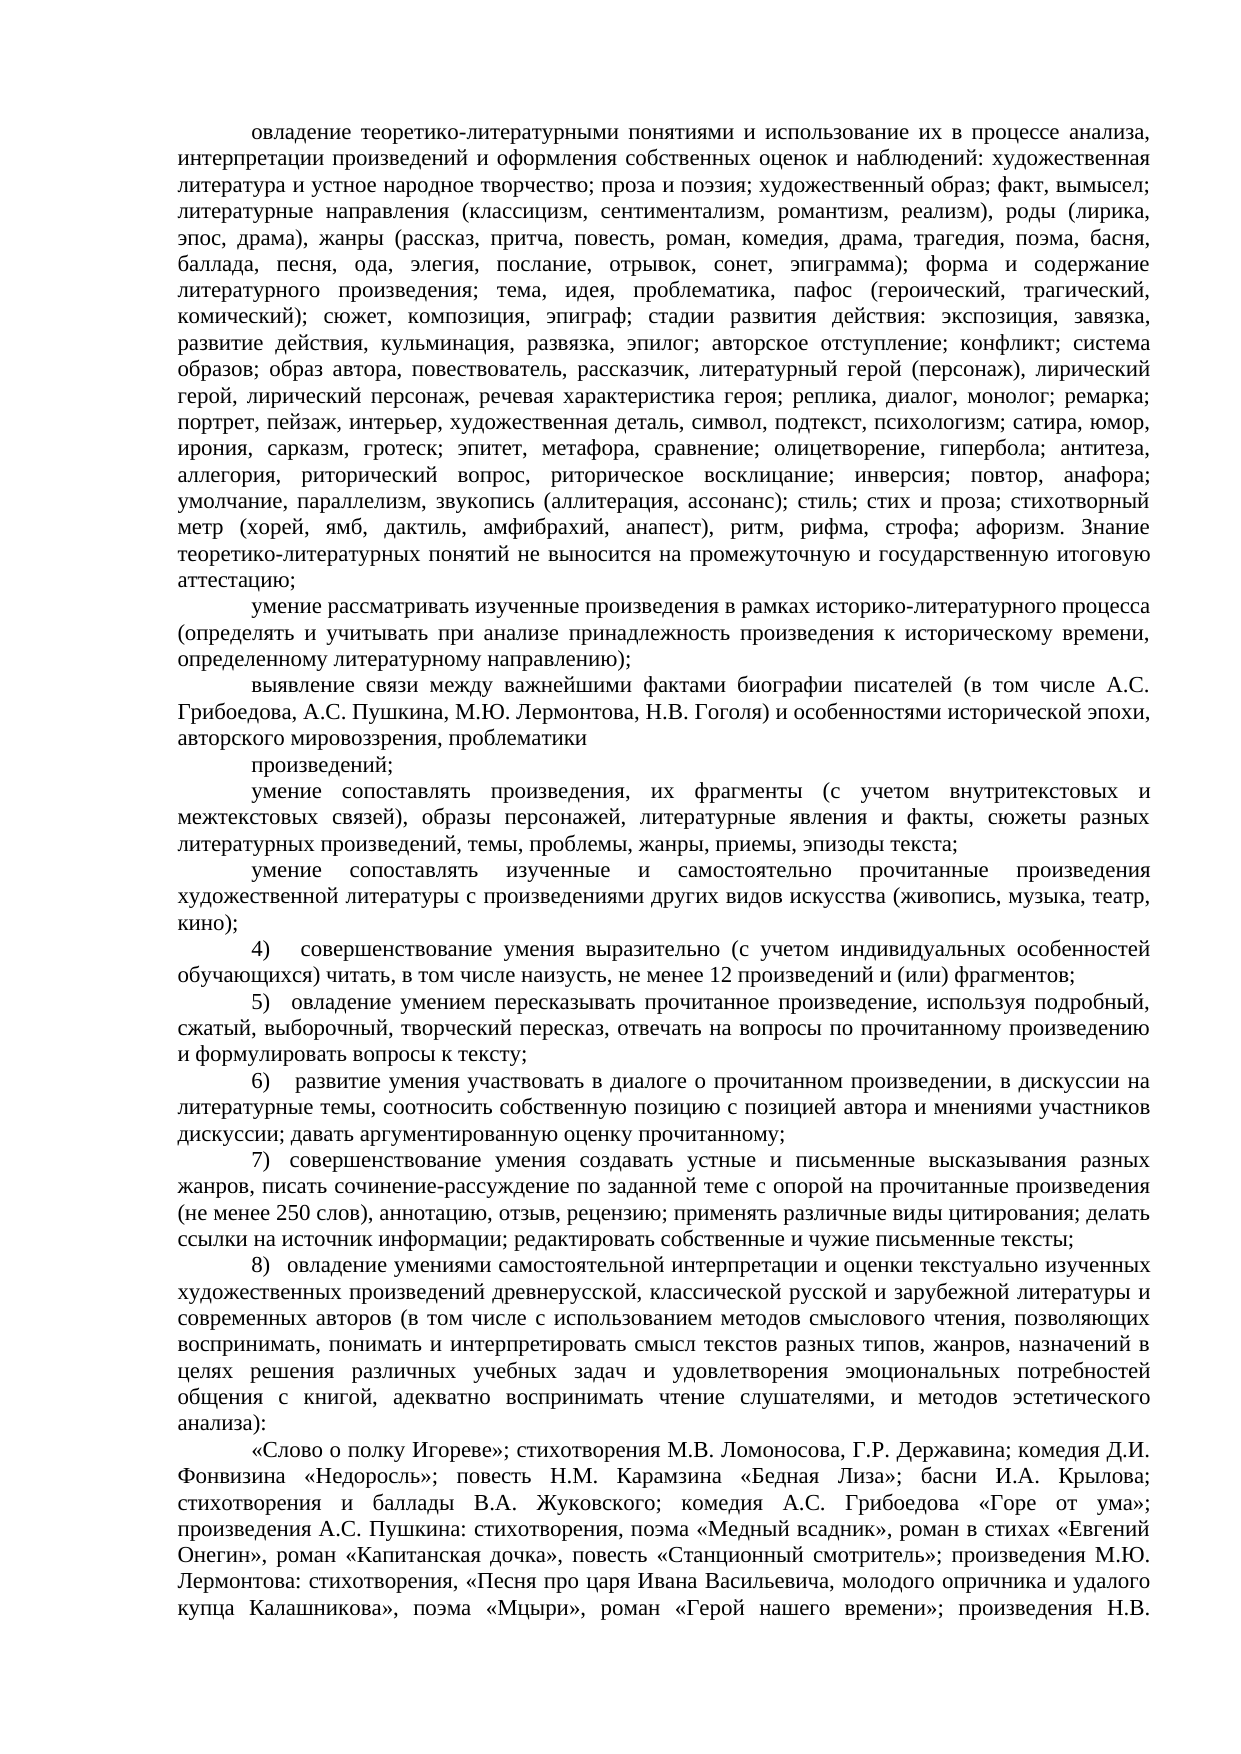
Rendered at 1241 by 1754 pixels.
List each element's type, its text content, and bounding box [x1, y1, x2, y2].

text умение сопоставлять изученные и самостоятельно прочитанные произведения художественной литературы с произведениями других видов искусства (живопись, музыка, театр, кино); [177, 856, 1152, 935]
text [177, 1436, 1152, 1620]
text овладение теоретико-литературными понятиями и использование их в процессе анализа, интерпретации произведений и оформления собственных оценок и наблюдений: художественная литература и устное народное творчество; проза и поэзия; художественный образ; факт, вымысел; литературные направления (классицизм, сентиментализм, романтизм, реализм), роды (лирика, эпос, драма), жанры (рассказ, притча, повесть, роман, комедия, драма, трагедия, поэма, басня, баллада, песня, ода, элегия, послание, отрывок, сонет, эпиграмма); форма и содержание литературного произведения; тема, идея, проблематика, пафос (героический, трагический, комический); сюжет, композиция, эпиграф; стадии развития действия: экспозиция, завязка, развитие действия, кульминация, развязка, эпилог; авторское отступление; конфликт; система образов; образ автора, повествователь, рассказчик, литературный герой (персонаж), лирический герой, лирический персонаж, речевая характеристика героя; реплика, диалог, монолог; ремарка; портрет, пейзаж, интерьер, художественная деталь, символ, подтекст, психологизм; сатира, юмор, ирония, сарказм, гротеск; эпитет, метафора, сравнение; олицетворение, гипербола; антитеза, аллегория, риторический вопрос, риторическое восклицание; инверсия; повтор, анафора; умолчание, параллелизм, звукопись (аллитерация, ассонанс); стиль; стих и проза; стихотворный метр (хорей, ямб, дактиль, амфибрахий, анапест), ритм, рифма, строфа; афоризм. Знание теоретико-литературных понятий не выносится на промежуточную и государственную итоговую аттестацию; [177, 118, 1152, 592]
list овладение умениями самостоятельной интерпретации и оценки текстуально изученных художественных произведений древнерусской, классической русской и зарубежной литературы и современных авторов (в том числе с использованием методов смыслового чтения, позволяющих воспринимать, понимать и интерпретировать смысл текстов разных типов, жанров, назначений в целях решения различных учебных задач и удовлетворения эмоциональных потребностей общения с книгой, адекватно воспринимать чтение слушателями, и методов эстетического анализа): [177, 1251, 1152, 1436]
list совершенствование умения создавать устные и письменные высказывания разных жанров, писать сочинение-рассуждение по заданной теме с опорой на прочитанные произведения (не менее 250 слов), аннотацию, отзыв, рецензию; применять различные виды цитирования; делать ссылки на источник информации; редактировать собственные и чужие письменные тексты; [177, 1146, 1152, 1251]
text умение рассматривать изученные произведения в рамках историко-литературного процесса (определять и учитывать при анализе принадлежность произведения к историческому времени, определенному литературному направлению); [177, 592, 1152, 672]
list совершенствование умения выразительно (с учетом индивидуальных особенностей обучающихся) читать, в том числе наизусть, не менее 12 произведений и (или) фрагментов; [177, 935, 1152, 988]
list развитие умения участвовать в диалоге о прочитанном произведении, в дискуссии на литературные темы, соотносить собственную позицию с позицией автора и мнениями участников дискуссии; давать аргументированную оценку прочитанному; [177, 1067, 1152, 1146]
text выявление связи между важнейшими фактами биографии писателей (в том числе А.С. Грибоедова, А.С. Пушкина, М.Ю. Лермонтова, Н.В. Гоголя) и особенностями исторической эпохи, авторского мировоззрения, проблематики [177, 672, 1152, 751]
list овладение умением пересказывать прочитанное произведение, используя подробный, сжатый, выборочный, творческий пересказ, отвечать на вопросы по прочитанному произведению и формулировать вопросы к тексту; [177, 988, 1152, 1067]
text произведений; [177, 751, 1152, 777]
text умение сопоставлять произведения, их фрагменты (с учетом внутритекстовых и межтекстовых связей), образы персонажей, литературные явления и факты, сюжеты разных литературных произведений, темы, проблемы, жанры, приемы, эпизоды текста; [177, 777, 1152, 856]
